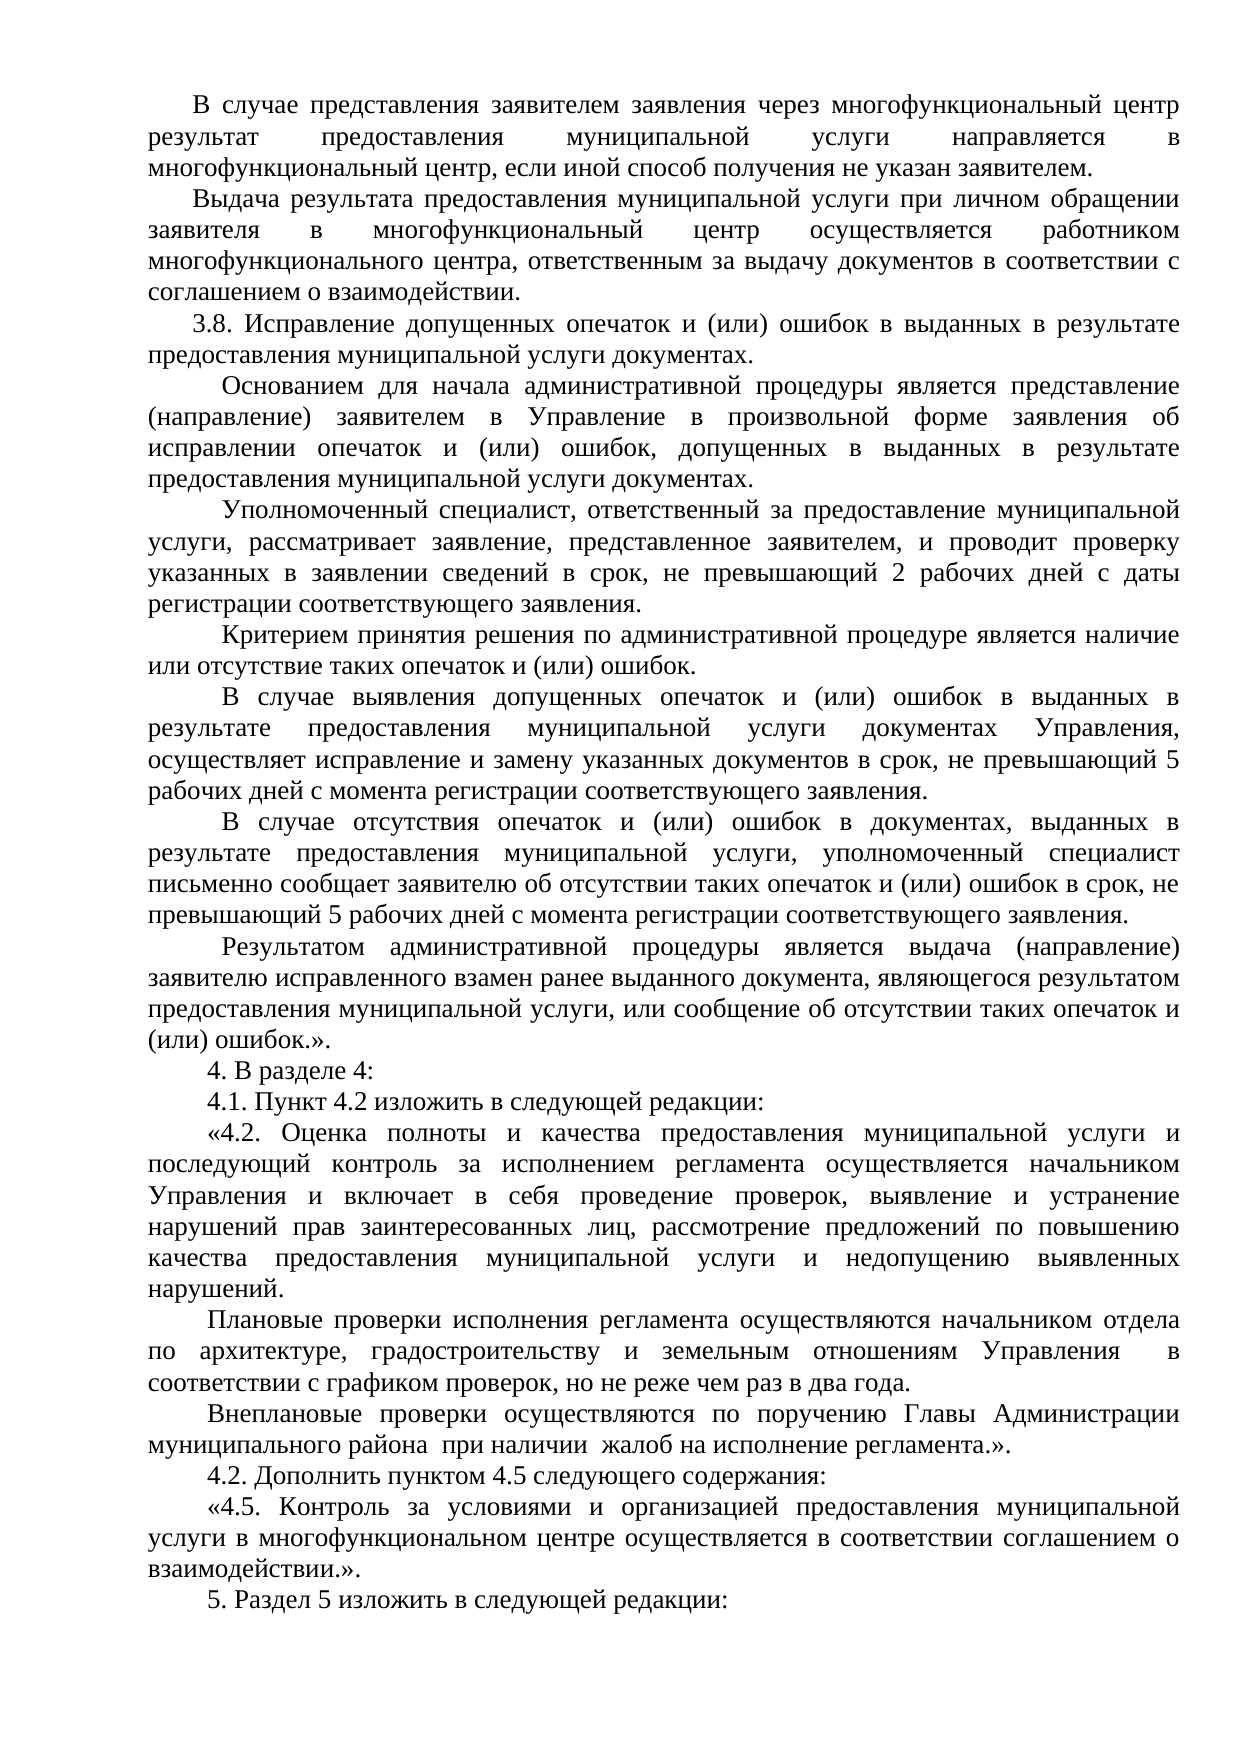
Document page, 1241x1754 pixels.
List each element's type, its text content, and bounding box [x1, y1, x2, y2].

text Выдача результата предоставления муниципальной услуги при личном обращении заявителя в многофункциональный центр осуществляется работником многофункционального центра, ответственным за выдачу документов в соответствии с соглашением о взаимодействии. [148, 182, 1181, 307]
text Основанием для начала административной процедуры является представление (направление) заявителем в Управление в произвольной форме заявления об исправлении опечаток и (или) ошибок, допущенных в выданных в результате предоставления муниципальной услуги документах. [148, 369, 1181, 493]
text В случае представления заявителем заявления через многофункциональный центр результат предоставления муниципальной услуги направляется в многофункциональный центр, если иной способ получения не указан заявителем. [148, 89, 1181, 182]
text Плановые проверки исполнения регламента осуществляются начальником отдела по архитектуре, градостроительству и земельным отношениям Управления в соответствии с графиком проверок, но не реже чем раз в два года. [148, 1303, 1181, 1397]
text 4.1. Пункт 4.2 изложить в следующей редакции: [148, 1085, 1181, 1116]
text «4.5. Контроль за условиями и организацией предоставления муниципальной услуги в многофункциональном центре осуществляется в соответствии соглашением о взаимодействии.». [148, 1490, 1181, 1584]
text В случае выявления допущенных опечаток и (или) ошибок в выданных в результате предоставления муниципальной услуги документах Управления, осуществляет исправление и замену указанных документов в срок, не превышающий 5 рабочих дней с момента регистрации соответствующего заявления. [148, 680, 1181, 805]
text Внеплановые проверки осуществляются по поручению Главы Администрации муниципального района при наличии жалоб на исполнение регламента.». [148, 1397, 1181, 1459]
text Уполномоченный специалист, ответственный за предоставление муниципальной услуги, рассматривает заявление, представленное заявителем, и проводит проверку указанных в заявлении сведений в срок, не превышающий 2 рабочих дней с даты регистрации соответствующего заявления. [148, 493, 1181, 618]
text В случае отсутствия опечаток и (или) ошибок в документах, выданных в результате предоставления муниципальной услуги, уполномоченный специалист письменно сообщает заявителю об отсутствии таких опечаток и (или) ошибок в срок, не превышающий 5 рабочих дней с момента регистрации соответствующего заявления. [148, 805, 1181, 929]
text Критерием принятия решения по административной процедуре является наличие или отсутствие таких опечаток и (или) ошибок. [148, 618, 1181, 680]
text 4.2. Дополнить пунктом 4.5 следующего содержания: [148, 1459, 1181, 1490]
text 3.8. Исправление допущенных опечаток и (или) ошибок в выданных в результате предоставления муниципальной услуги документах. [148, 307, 1181, 369]
text «4.2. Оценка полноты и качества предоставления муниципальной услуги и последующий контроль за исполнением регламента осуществляется начальником Управления и включает в себя проведение проверок, выявление и устранение нарушений прав заинтересованных лиц, рассмотрение предложений по повышению качества предоставления муниципальной услуги и недопущению выявленных нарушений. [148, 1116, 1181, 1303]
text Результатом административной процедуры является выдача (направление) заявителю исправленного взамен ранее выданного документа, являющегося результатом предоставления муниципальной услуги, или сообщение об отсутствии таких опечаток и (или) ошибок.». [148, 929, 1181, 1054]
text 4. В разделе 4: [148, 1054, 1181, 1085]
text 5. Раздел 5 изложить в следующей редакции: [207, 1584, 1181, 1615]
